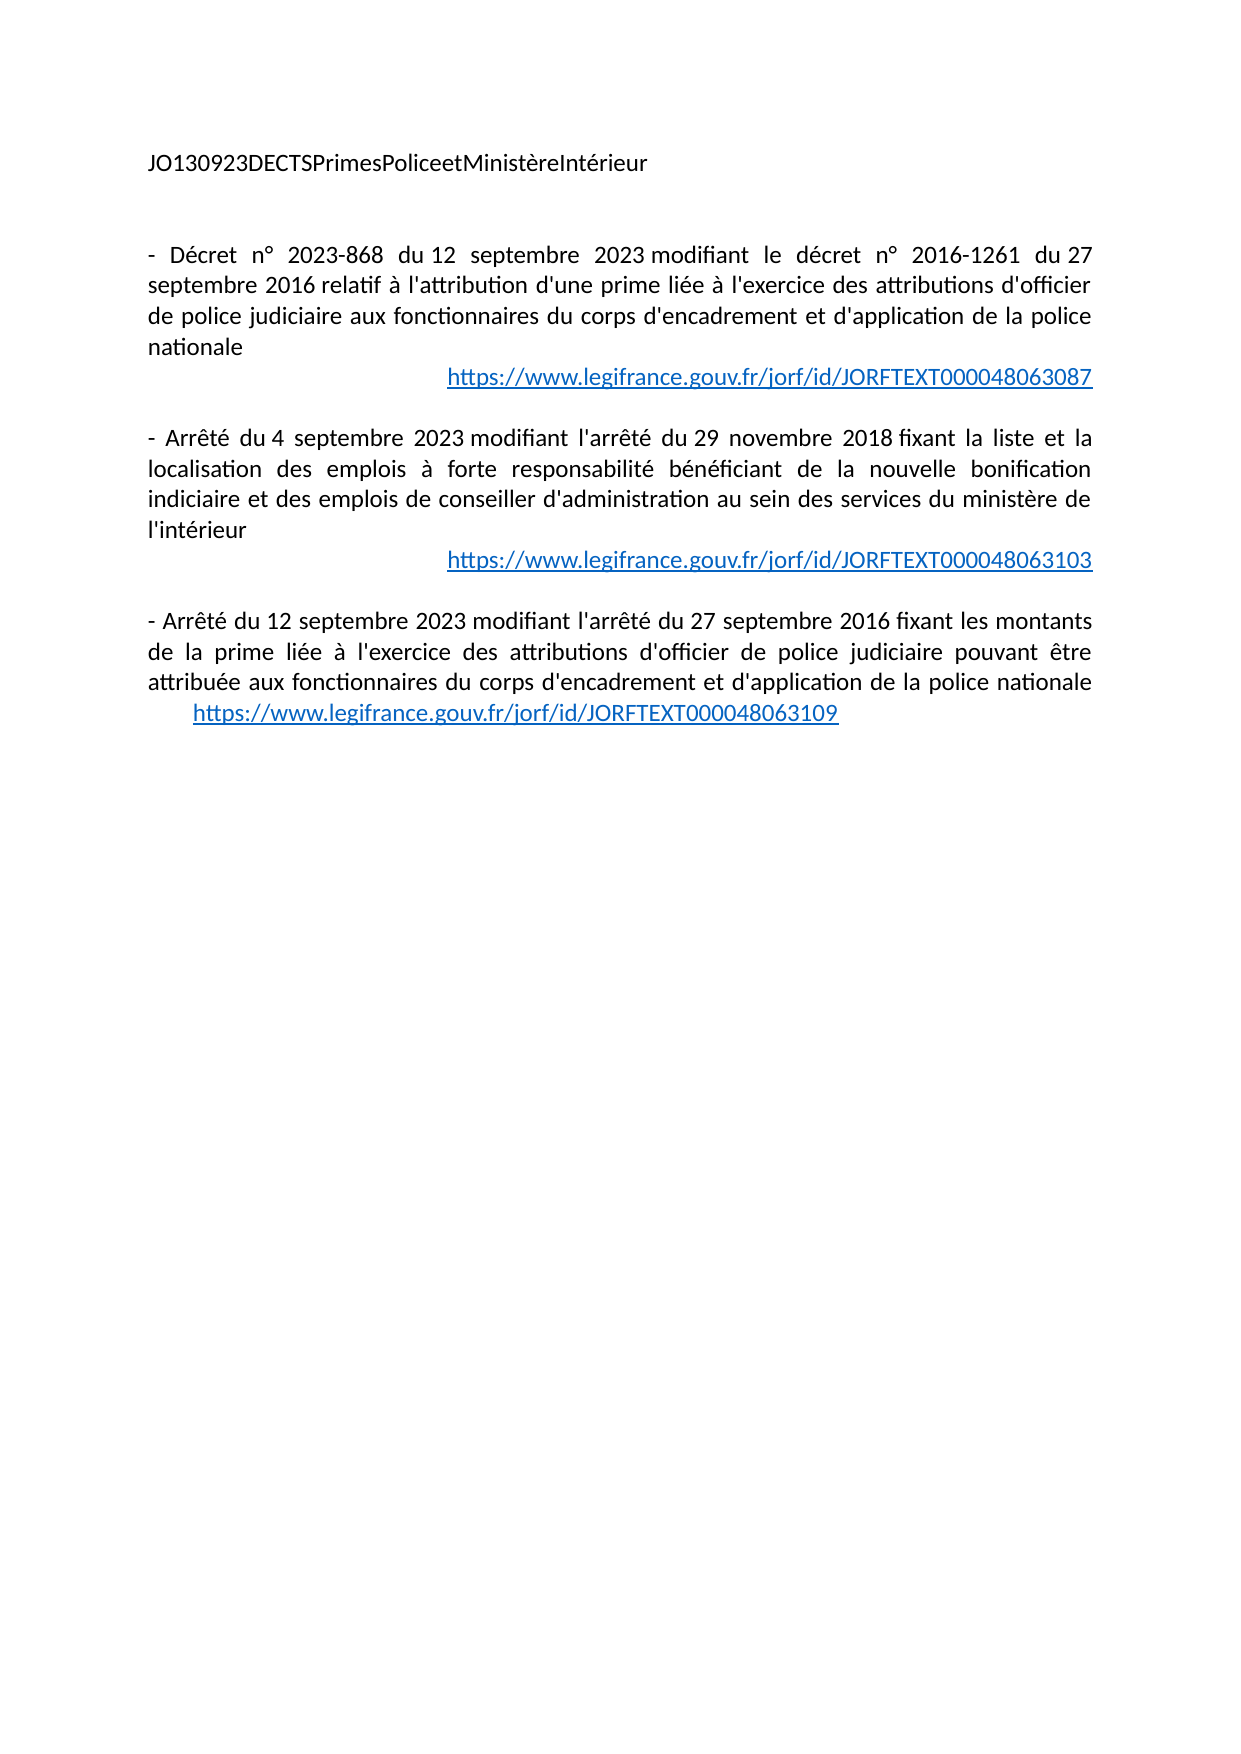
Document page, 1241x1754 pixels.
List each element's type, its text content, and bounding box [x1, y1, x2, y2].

text - Décret n° 2023-868 du 12 septembre 2023 modifiant le décret n° 2016-1261 du 27 septembre 2016 relatif à l'attribution d'une prime liée à l'exercice des attributions d'officier de police judiciaire aux fonctionnaires du corps d'encadrement et d'application de la police nationale https://www.legifrance.gouv.fr/jorf/id/JORFTEXT000048063087 - Arrêté du 4 septembre 2023 modifiant l'arrêté du 29 novembre 2018 fixant la liste et la localisation des emplois à forte responsabilité bénéficiant de la nouvelle bonification indiciaire et des emplois de conseiller d'administration au sein des services du ministère de l'intérieur https://www.legifrance.gouv.fr/jorf/id/JORFTEXT000048063103 - Arrêté du 12 septembre 2023 modifiant l'arrêté du 27 septembre 2016 fixant les montants de la prime liée à l'exercice des attributions d'officier de police judiciaire pouvant être attribuée aux fonctionnaires du corps d'encadrement et d'application de la police nationale https://www.legifrance.gouv.fr/jorf/id/JORFTEXT000048063109 [148, 239, 1093, 727]
text JO130923DECTSPrimesPoliceetMinistèreIntérieur [148, 148, 1093, 178]
